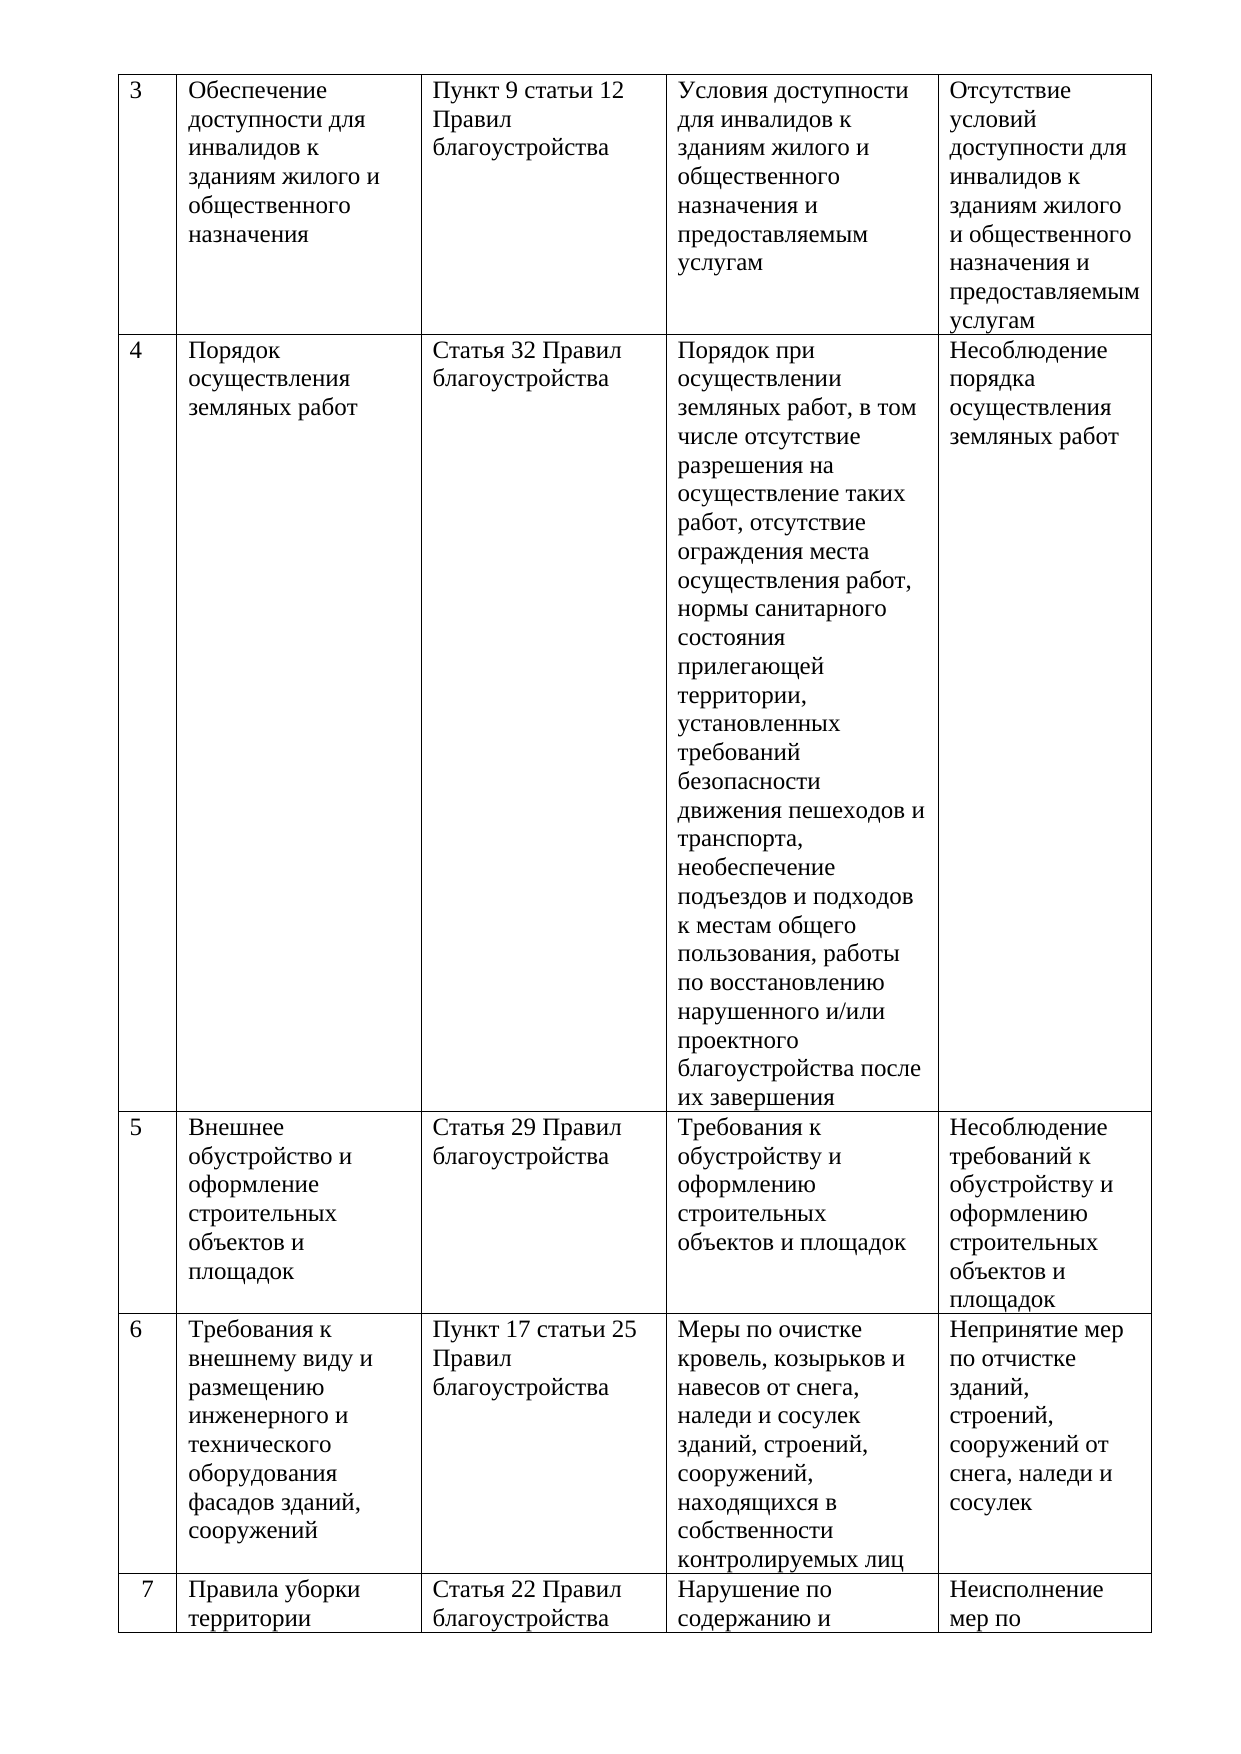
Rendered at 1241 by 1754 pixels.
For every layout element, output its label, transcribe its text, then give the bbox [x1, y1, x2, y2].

table_cell Порядок осуществления земляных работ [177, 335, 421, 1111]
table_cell Порядок при осуществлении земляных работ, в том числе отсутствие разрешения на осуществление таких работ, отсутствие ограждения места осуществления работ, нормы санитарного состояния прилегающей территории, установленных требований безопасности движения пешеходов и транспорта, необеспечение подъездов и подходов к местам общего пользования, работы по восстановлению нарушенного и/или проектного благоустройства после их завершения [667, 335, 938, 1111]
table_cell Пункт 9 статьи 12 Правил благоустройства [422, 75, 666, 334]
table_cell 7 [119, 1574, 176, 1632]
table_cell Несоблюдение требований к обустройству и оформлению строительных объектов и площадок [939, 1112, 1151, 1313]
table_cell 5 [119, 1112, 176, 1313]
table_cell Статья 32 Правил благоустройства [422, 335, 666, 1111]
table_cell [177, 1574, 421, 1632]
table_cell 3 [119, 75, 176, 334]
table_cell Непринятие мер по отчистке зданий, строений, сооружений от снега, наледи и сосулек [939, 1314, 1151, 1573]
table_cell Требования к внешнему виду и размещению инженерного и технического оборудования фасадов зданий, сооружений [177, 1314, 421, 1573]
table_cell Обеспечение доступности для инвалидов к зданиям жилого и общественного назначения [177, 75, 421, 334]
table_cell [667, 1574, 938, 1632]
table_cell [939, 1574, 1151, 1632]
table_cell Меры по очистке кровель, козырьков и навесов от снега, наледи и сосулек зданий, строений, сооружений, находящихся в собственности контролируемых лиц [667, 1314, 938, 1573]
table_cell 6 [119, 1314, 176, 1573]
table_cell Требования к обустройству и оформлению строительных объектов и площадок [667, 1112, 938, 1313]
table_cell Внешнее обустройство и оформление строительных объектов и площадок [177, 1112, 421, 1313]
table_cell Условия доступности для инвалидов к зданиям жилого и общественного назначения и предоставляемым услугам [667, 75, 938, 334]
table_cell Отсутствие условий доступности для инвалидов к зданиям жилого и общественного назначения и предоставляемым услугам [939, 75, 1151, 334]
table_cell Пункт 17 статьи 25 Правил благоустройства [422, 1314, 666, 1573]
table_cell Несоблюдение порядка осуществления земляных работ [939, 335, 1151, 1111]
table_cell Статья 29 Правил благоустройства [422, 1112, 666, 1313]
table_cell 4 [119, 335, 176, 1111]
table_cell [422, 1574, 666, 1632]
